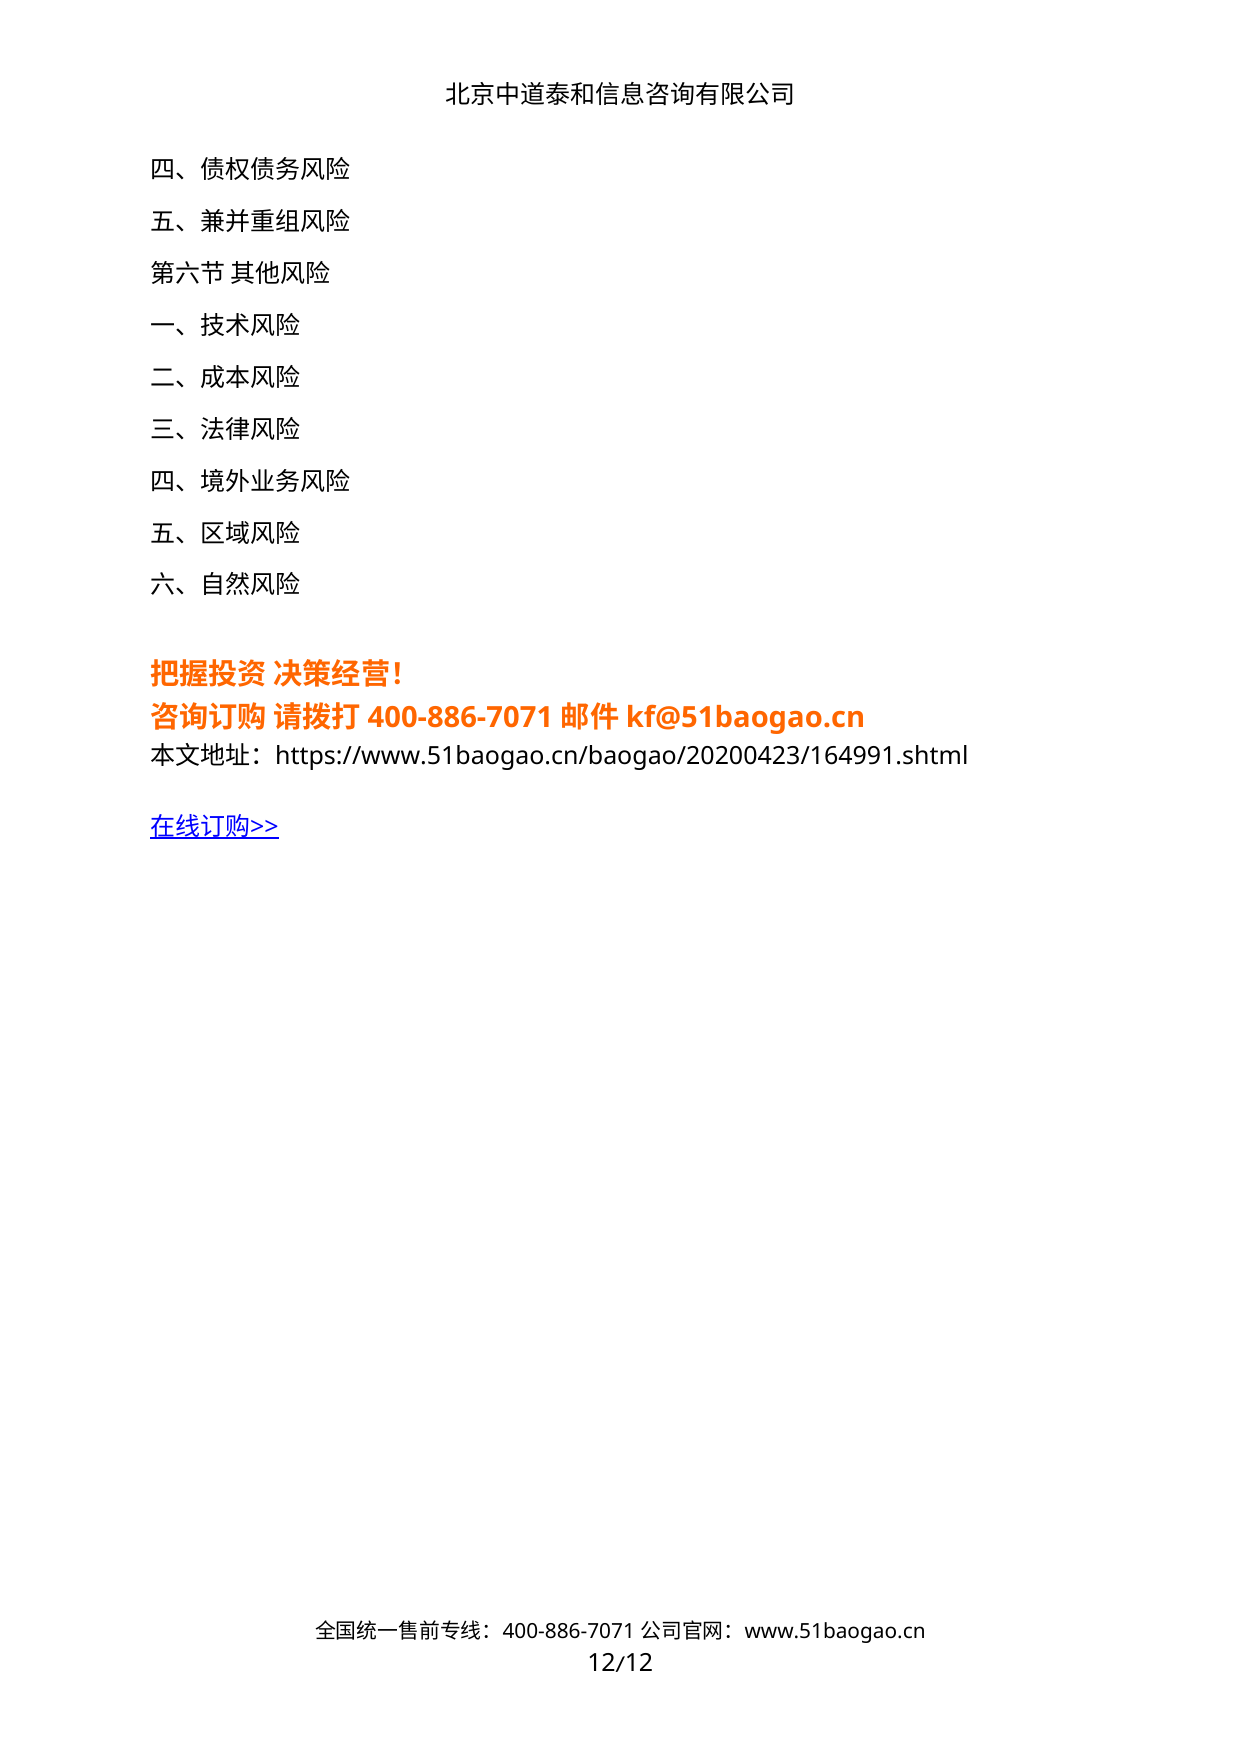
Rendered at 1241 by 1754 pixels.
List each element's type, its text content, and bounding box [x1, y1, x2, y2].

text 五、区域风险 [150, 513, 1090, 549]
text 一、技术风险 [150, 306, 1090, 342]
text 在线订购>> [150, 772, 1090, 842]
text 五、兼并重组风险 [150, 202, 1090, 238]
text 把握投资 决策经营！咨询订购 请拨打 400-886-7071 邮件 kf@51baogao.cn本文地址：https://www.51baogao.cn/baogao/20200423/164991.shtml [150, 617, 1090, 772]
text 六、自然风险 [150, 565, 1090, 601]
text 三、法律风险 [150, 409, 1090, 446]
text 二、成本风险 [150, 357, 1090, 394]
text 四、债权债务风险 [150, 150, 1090, 186]
text 四、境外业务风险 [150, 461, 1090, 497]
text 第六节 其他风险 [150, 254, 1090, 290]
